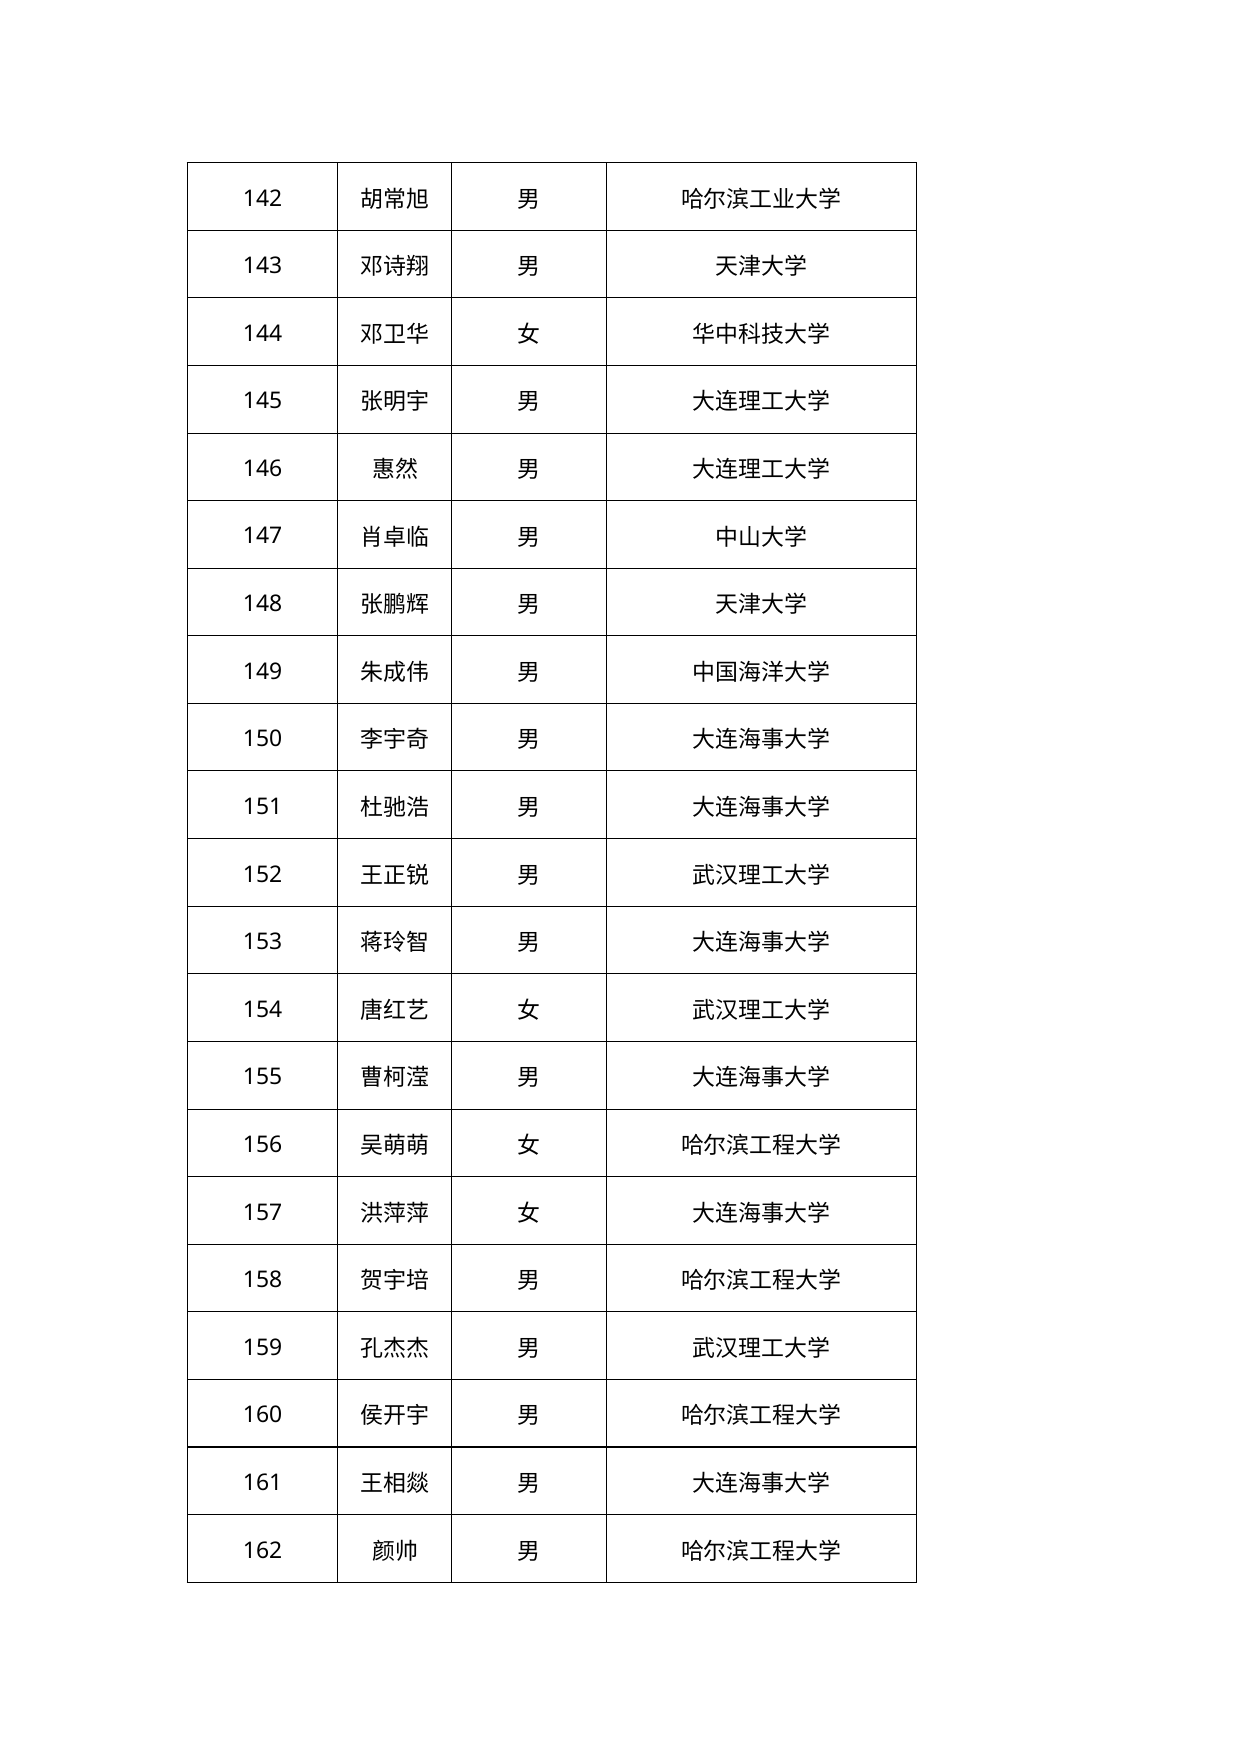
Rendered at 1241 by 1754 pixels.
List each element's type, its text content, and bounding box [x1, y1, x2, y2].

table_cell 男 [452, 366, 606, 432]
table_cell 男 [452, 1448, 606, 1514]
table_cell 男 [452, 434, 606, 500]
table_cell 143 [188, 231, 337, 297]
table_cell 侯开宇 [338, 1380, 451, 1446]
table_cell 156 [188, 1110, 337, 1176]
table_cell 大连理工大学 [607, 366, 916, 432]
table_cell 155 [188, 1042, 337, 1108]
table_cell 武汉理工大学 [607, 1312, 916, 1379]
table_cell 男 [452, 1312, 606, 1379]
table_cell 大连海事大学 [607, 1448, 916, 1514]
table_cell 144 [188, 298, 337, 365]
table_cell 157 [188, 1177, 337, 1244]
table_cell 杜驰浩 [338, 771, 451, 838]
table_cell 148 [188, 569, 337, 635]
table_cell 武汉理工大学 [607, 974, 916, 1041]
table_cell 朱成伟 [338, 636, 451, 703]
table_cell 男 [452, 1042, 606, 1108]
table_cell 哈尔滨工程大学 [607, 1245, 916, 1311]
table_cell 哈尔滨工程大学 [607, 1110, 916, 1176]
table_cell 天津大学 [607, 231, 916, 297]
table_cell 大连海事大学 [607, 771, 916, 838]
table_cell 男 [452, 501, 606, 568]
table_cell 男 [452, 704, 606, 770]
table_cell 162 [188, 1515, 337, 1582]
table_cell 男 [452, 1245, 606, 1311]
table_cell 149 [188, 636, 337, 703]
table_cell 哈尔滨工程大学 [607, 1515, 916, 1582]
table_cell 孔杰杰 [338, 1312, 451, 1379]
table_cell 大连海事大学 [607, 1042, 916, 1108]
table_cell 女 [452, 1110, 606, 1176]
table_cell 151 [188, 771, 337, 838]
table_cell 中国海洋大学 [607, 636, 916, 703]
table_cell 张鹏辉 [338, 569, 451, 635]
table_cell 男 [452, 907, 606, 973]
table_cell 159 [188, 1312, 337, 1379]
table_cell 中山大学 [607, 501, 916, 568]
table_cell 147 [188, 501, 337, 568]
table_cell 天津大学 [607, 569, 916, 635]
table_cell 胡常旭 [338, 163, 451, 229]
table_cell 王相燚 [338, 1448, 451, 1514]
table_cell 男 [452, 1380, 606, 1446]
table_cell 哈尔滨工程大学 [607, 1380, 916, 1446]
table_cell 男 [452, 839, 606, 906]
table_cell 161 [188, 1448, 337, 1514]
table_cell 152 [188, 839, 337, 906]
table_cell 张明宇 [338, 366, 451, 432]
table_cell 男 [452, 569, 606, 635]
table_cell 男 [452, 1515, 606, 1582]
table_cell 女 [452, 974, 606, 1041]
table_cell 142 [188, 163, 337, 229]
table_cell 邓诗翔 [338, 231, 451, 297]
table_cell 哈尔滨工业大学 [607, 163, 916, 229]
table_cell 洪萍萍 [338, 1177, 451, 1244]
table_cell 女 [452, 298, 606, 365]
table_cell 蒋玲智 [338, 907, 451, 973]
table_cell 邓卫华 [338, 298, 451, 365]
table_cell 华中科技大学 [607, 298, 916, 365]
table_cell 武汉理工大学 [607, 839, 916, 906]
table_cell 158 [188, 1245, 337, 1311]
table_cell 大连海事大学 [607, 1177, 916, 1244]
table_cell 惠然 [338, 434, 451, 500]
table_cell 男 [452, 636, 606, 703]
table_cell 王正锐 [338, 839, 451, 906]
table_cell 大连理工大学 [607, 434, 916, 500]
table_cell 吴萌萌 [338, 1110, 451, 1176]
table_cell 146 [188, 434, 337, 500]
table_cell 男 [452, 231, 606, 297]
table_cell 145 [188, 366, 337, 432]
table_cell 160 [188, 1380, 337, 1446]
table_cell 唐红艺 [338, 974, 451, 1041]
table_cell 颜帅 [338, 1515, 451, 1582]
table_cell 153 [188, 907, 337, 973]
table_cell 154 [188, 974, 337, 1041]
table_cell 肖卓临 [338, 501, 451, 568]
table_cell 150 [188, 704, 337, 770]
table_cell 贺宇培 [338, 1245, 451, 1311]
table_cell 男 [452, 163, 606, 229]
table_cell 女 [452, 1177, 606, 1244]
table_cell 李宇奇 [338, 704, 451, 770]
table_cell 大连海事大学 [607, 704, 916, 770]
table_cell 大连海事大学 [607, 907, 916, 973]
table_cell 曹柯滢 [338, 1042, 451, 1108]
table_cell 男 [452, 771, 606, 838]
